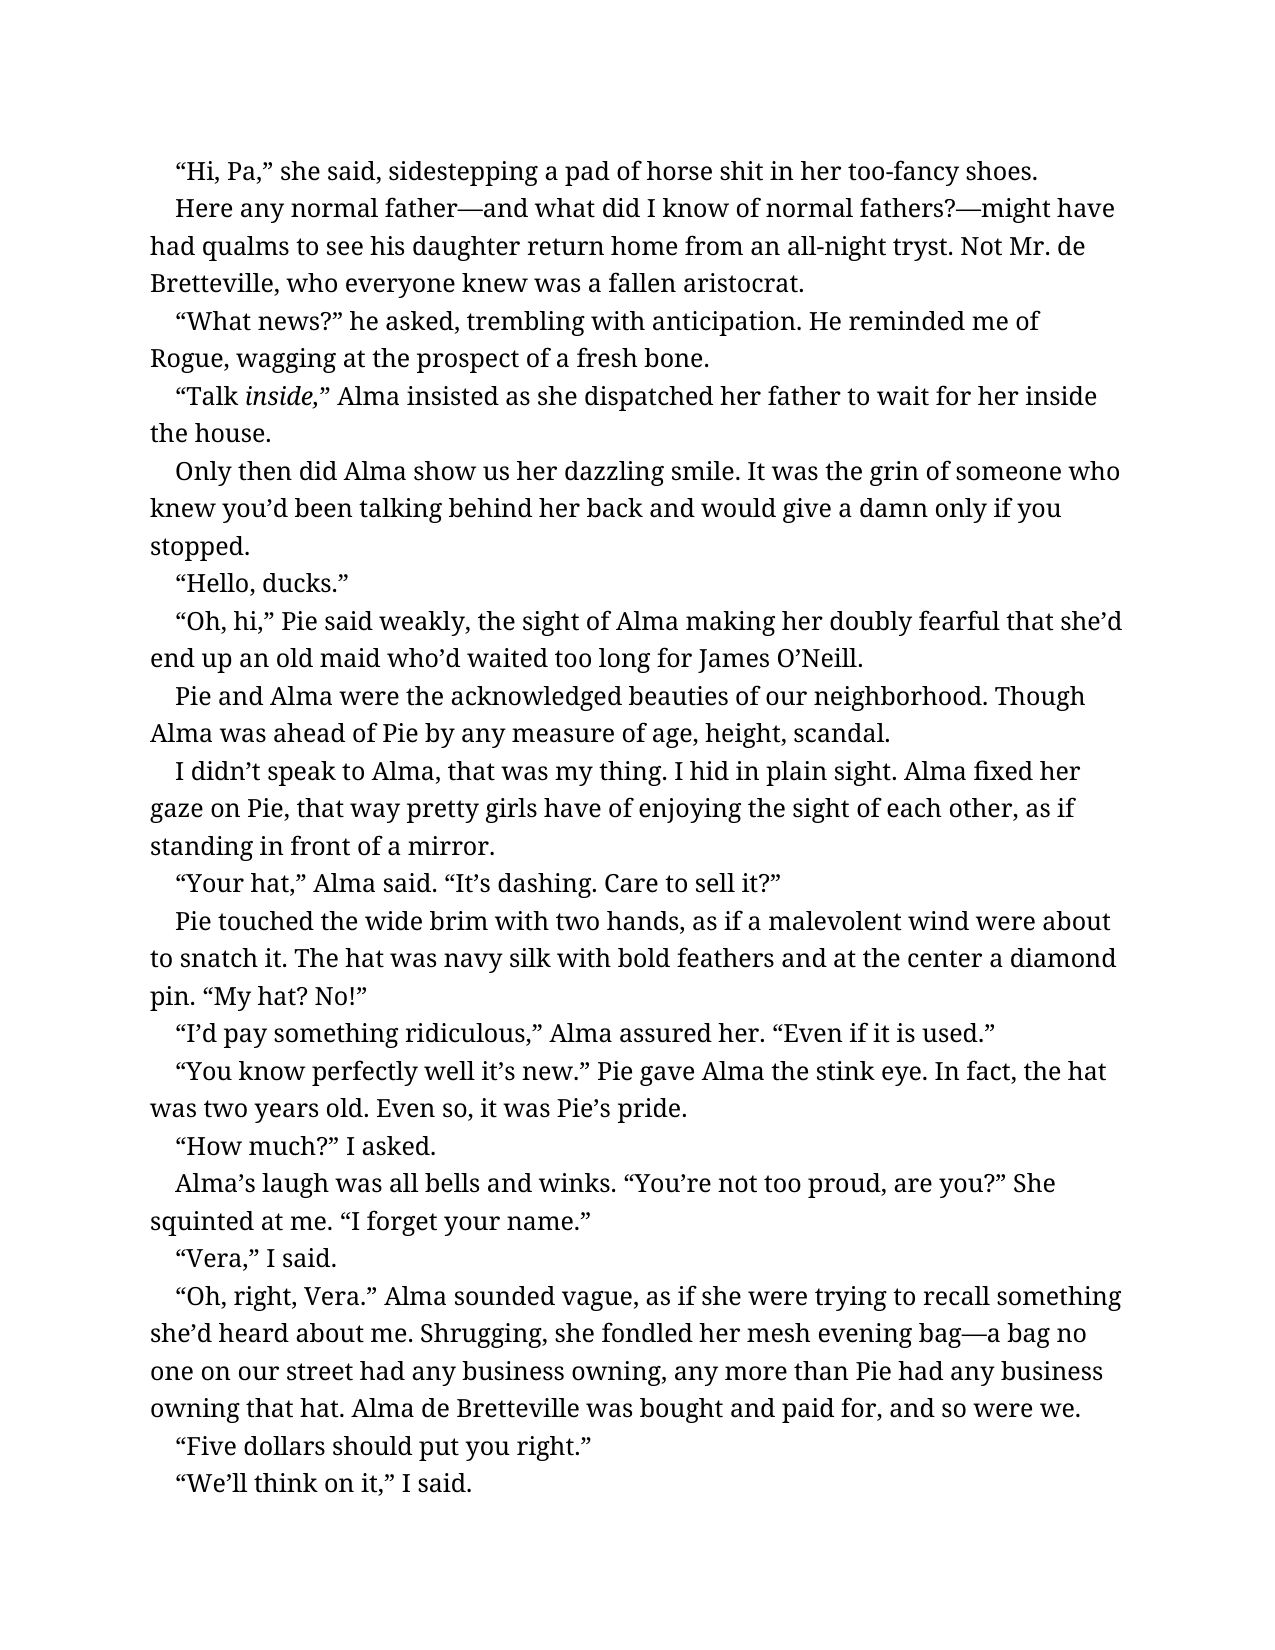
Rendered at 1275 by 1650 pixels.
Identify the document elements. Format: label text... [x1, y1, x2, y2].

text “You know perfectly well it’s new.” Pie gave Alma the stink eye. In fact, the hat was two years old. Even so, it was Pie’s pride. [150, 1050, 1125, 1125]
text “Oh, hi,” Pie said weakly, the sight of Alma making her doubly fearful that she’d end up an old maid who’d waited too long for James O’Neill. [150, 600, 1125, 675]
text Pie and Alma were the acknowledged beauties of our neighborhood. Though Alma was ahead of Pie by any measure of age, height, scandal. [150, 675, 1125, 750]
text “Vera,” I said. [150, 1237, 1125, 1275]
text Here any normal father—and what did I know of normal fathers?—might have had qualms to see his daughter return home from an all-night tryst. Not Mr. de Bretteville, who everyone knew was a fallen aristocrat. [150, 187, 1125, 300]
text “Your hat,” Alma said. “It’s dashing. Care to sell it?” [150, 862, 1125, 900]
text “We’ll think on it,” I said. [150, 1462, 1125, 1500]
text “Five dollars should put you right.” [150, 1425, 1125, 1462]
text “Hi, Pa,” she said, sidestepping a pad of horse shit in her too-fancy shoes. [150, 150, 1125, 187]
text Only then did Alma show us her dazzling smile. It was the grin of someone who knew you’d been talking behind her back and would give a damn only if you stopped. [150, 450, 1125, 562]
text Alma’s laugh was all bells and winks. “You’re not too proud, are you?” She squinted at me. “I forget your name.” [150, 1162, 1125, 1237]
text Pie touched the wide brim with two hands, as if a malevolent wind were about to snatch it. The hat was navy silk with bold feathers and at the center a diamond pin. “My hat? No!” [150, 900, 1125, 1012]
text “I’d pay something ridiculous,” Alma assured her. “Even if it is used.” [150, 1012, 1125, 1050]
text “Oh, right, Vera.” Alma sounded vague, as if she were trying to recall something she’d heard about me. Shrugging, she fondled her mesh evening bag—a bag no one on our street had any business owning, any more than Pie had any business owning that hat. Alma de Bretteville was bought and paid for, and so were we. [150, 1275, 1125, 1425]
text “What news?” he asked, trembling with anticipation. He reminded me of Rogue, wagging at the prospect of a fresh bone. [150, 300, 1125, 375]
text “Talk inside,” Alma insisted as she dispatched her father to wait for her inside the house. [150, 375, 1125, 450]
text “How much?” I asked. [150, 1125, 1125, 1162]
text I didn’t speak to Alma, that was my thing. I hid in plain sight. Alma fixed her gaze on Pie, that way pretty girls have of enjoying the sight of each other, as if standing in front of a mirror. [150, 750, 1125, 862]
text “Hello, ducks.” [150, 562, 1125, 600]
